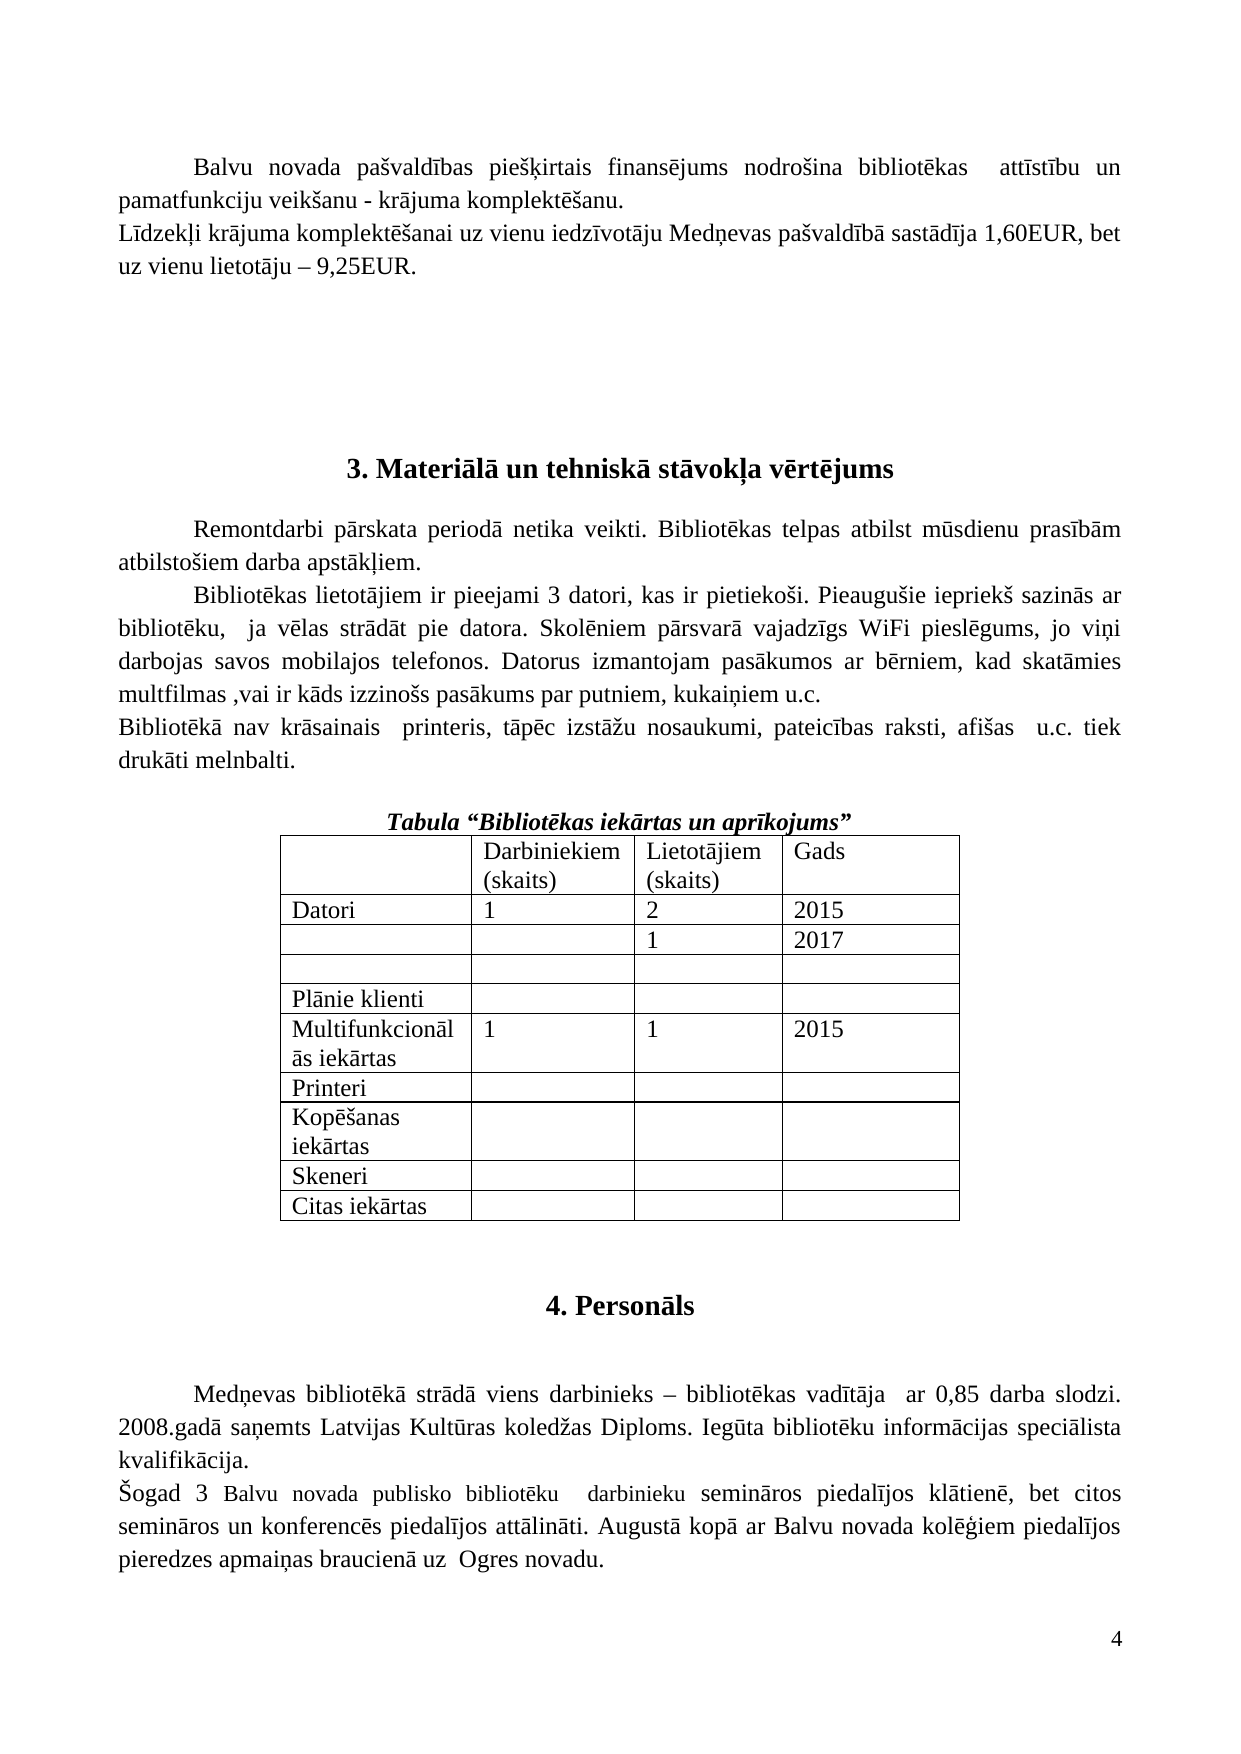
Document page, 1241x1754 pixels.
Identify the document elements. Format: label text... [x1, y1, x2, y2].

table_cell [635, 1161, 782, 1190]
table_cell [472, 1103, 634, 1160]
table_cell [472, 1161, 634, 1190]
table_cell [472, 1191, 634, 1219]
text 4. Personāls [118, 1288, 1122, 1321]
table_cell 1 [635, 925, 782, 953]
table_cell 1 [472, 1014, 634, 1072]
text Šogad 3 Balvu novada publisko bibliotēku darbinieku semināros piedalījos klātienē, bet citos semināros un konferencēs piedalījos attālināti. Augustā kopā ar Balvu novada kolēģiem piedalījos pieredzes apmaiņas braucienā uz Ogres novadu. [118, 1478, 1122, 1573]
table_cell [472, 984, 634, 1013]
text 3. Materiālā un tehniskā stāvokļa vērtējums [118, 451, 1122, 485]
table_cell [281, 955, 471, 983]
table_cell [635, 1191, 782, 1219]
table_cell 2015 [783, 1014, 959, 1072]
table_cell Citas iekārtas [281, 1191, 471, 1219]
table_header Darbiniekiem (skaits) [472, 836, 634, 894]
table_cell [472, 925, 634, 953]
table_cell [783, 1103, 959, 1160]
table_cell 2015 [783, 895, 959, 924]
table_cell Skeneri [281, 1161, 471, 1190]
table_cell [635, 984, 782, 1013]
table_cell 2 [635, 895, 782, 924]
table_cell [635, 1073, 782, 1101]
text Bibliotēkas lietotājiem ir pieejami 3 datori, kas ir pietiekoši. Pieaugušie iepriekš sazinās ar bibliotēku, ja vēlas strādāt pie datora. Skolēniem pārsvarā vajadzīgs WiFi pieslēgums, jo viņi darbojas savos mobilajos telefonos. Datorus izmantojam pasākumos ar bērniem, kad skatāmies multfilmas ,vai ir kāds izzinošs pasākums par putniem, kukaiņiem u.c. [118, 580, 1122, 708]
table_cell [783, 1161, 959, 1190]
text Tabula “Bibliotēkas iekārtas un aprīkojums” [118, 807, 1122, 835]
table_cell [783, 1191, 959, 1219]
table_header [281, 836, 471, 894]
table_cell 1 [635, 1014, 782, 1072]
table_cell [783, 955, 959, 983]
table_cell [472, 1073, 634, 1101]
table_cell Multifunkcionālās iekārtas [281, 1014, 471, 1072]
text Balvu novada pašvaldības piešķirtais finansējums nodrošina bibliotēkas attīstību un pamatfunkciju veikšanu - krājuma komplektēšanu. [118, 152, 1122, 213]
table_cell 1 [472, 895, 634, 924]
table_header Lietotājiem (skaits) [635, 836, 782, 894]
text Līdzekļi krājuma komplektēšanai uz vienu iedzīvotāju Medņevas pašvaldībā sastādīja 1,60EUR, bet uz vienu lietotāju – 9,25EUR. [118, 218, 1122, 279]
table_cell Plānie klienti [281, 984, 471, 1013]
table_cell Kopēšanas iekārtas [281, 1103, 471, 1160]
table_cell [635, 1103, 782, 1160]
table_cell 2017 [783, 925, 959, 953]
table_cell Datori [281, 895, 471, 924]
text Bibliotēkā nav krāsainais printeris, tāpēc izstāžu nosaukumi, pateicības raksti, afišas u.c. tiek drukāti melnbalti. [118, 712, 1122, 774]
text Medņevas bibliotēkā strādā viens darbinieks – bibliotēkas vadītāja ar 0,85 darba slodzi. 2008.gadā saņemts Latvijas Kultūras koledžas Diploms. Iegūta bibliotēku informācijas speciālista kvalifikācija. [118, 1379, 1122, 1473]
table_cell [281, 925, 471, 953]
table_cell [783, 984, 959, 1013]
table_cell [635, 955, 782, 983]
text Remontdarbi pārskata periodā netika veikti. Bibliotēkas telpas atbilst mūsdienu prasībām atbilstošiem darba apstākļiem. [118, 514, 1122, 576]
table_header Gads [783, 836, 959, 894]
table_cell [472, 955, 634, 983]
table_cell [783, 1073, 959, 1101]
table_cell Printeri [281, 1073, 471, 1101]
